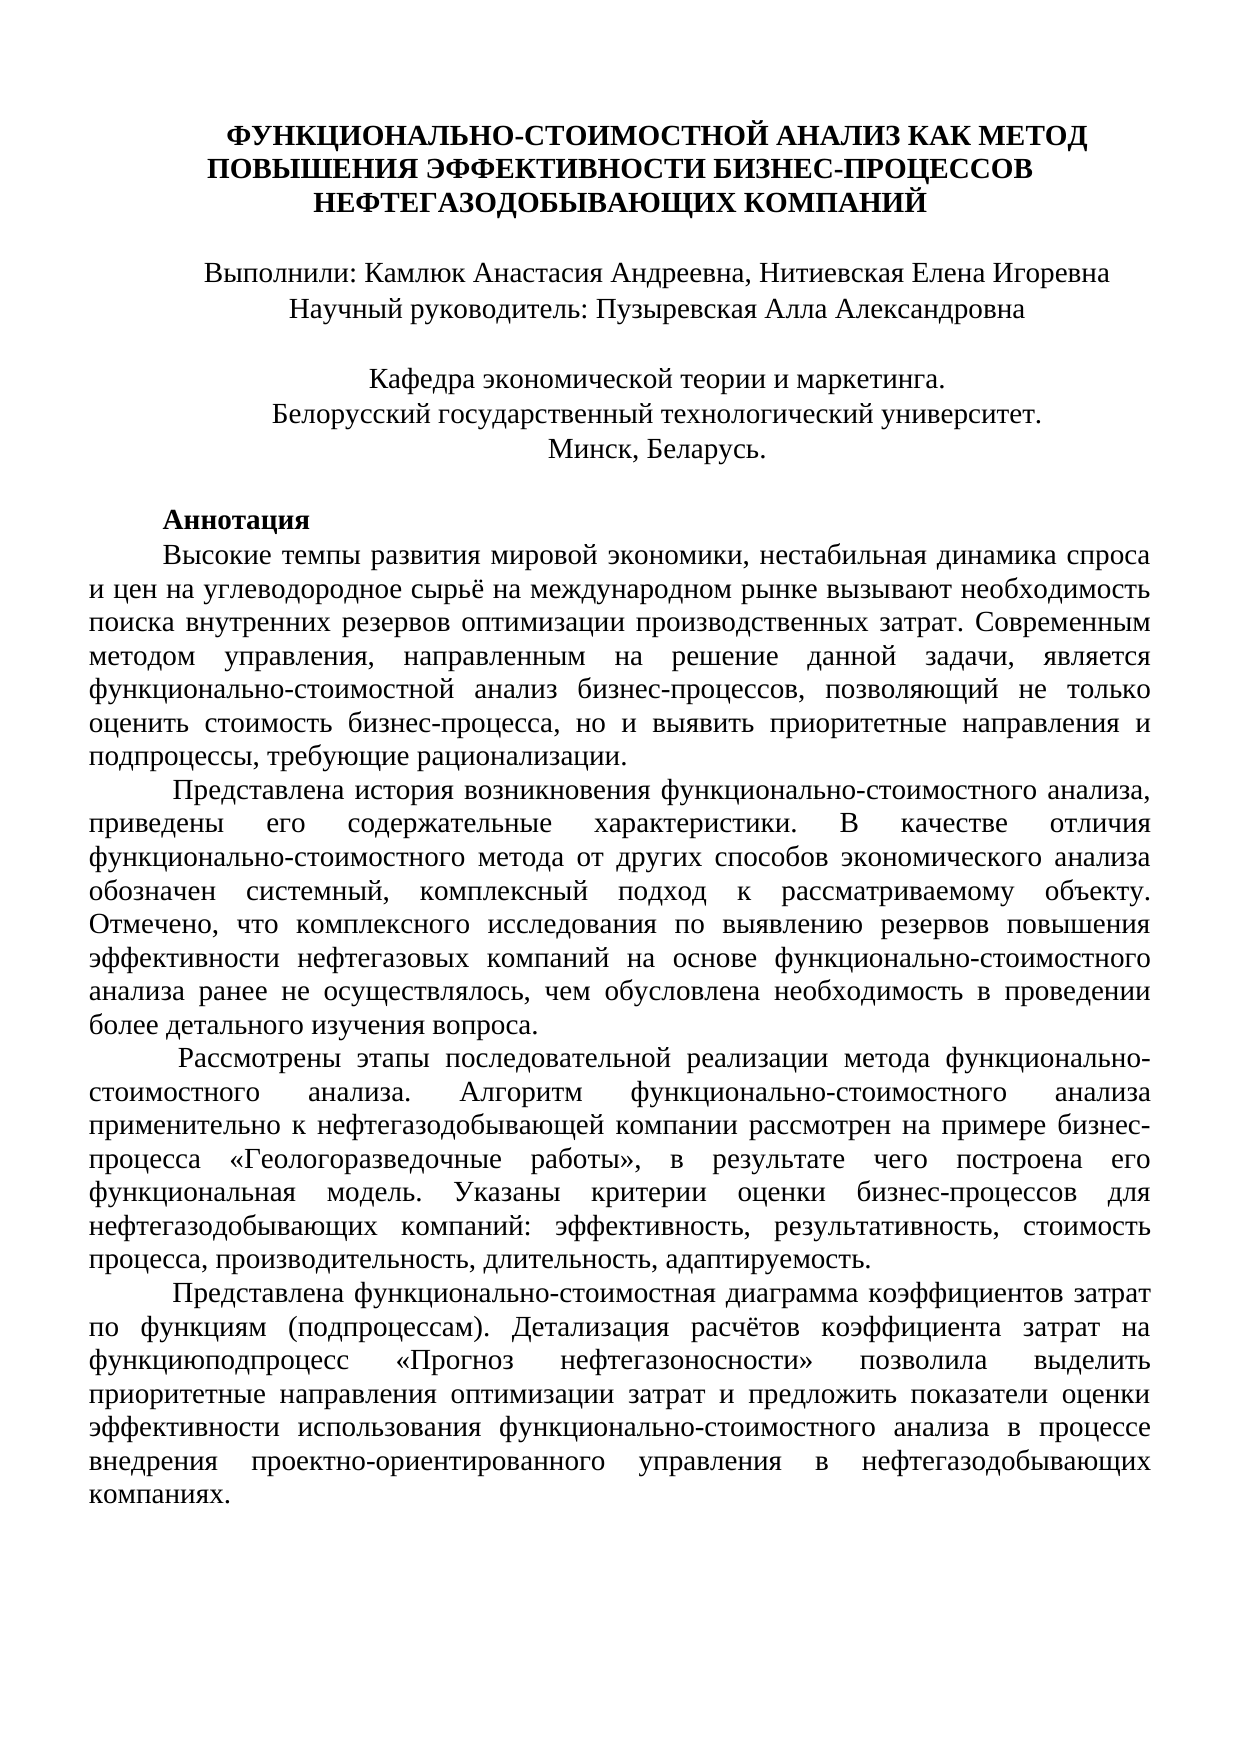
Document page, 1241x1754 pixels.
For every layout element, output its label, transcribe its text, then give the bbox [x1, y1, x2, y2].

text Представлена функционально-стоимостная диаграмма коэффициентов затрат по функциям (подпроцессам). Детализация расчётов коэффициента затрат на функциюподпроцесс «Прогноз нефтегазоносности» позволила выделить приоритетные направления оптимизации затрат и предложить показатели оценки эффективности использования функционально-стоимостного анализа в процессе внедрения проектно-ориентированного управления в нефтегазодобывающих компаниях. [89, 1275, 1152, 1510]
text Выполнили: Камлюк Анастасия Андреевна, Нитиевская Елена Игоревна [89, 256, 1152, 289]
text Минск, Беларусь. [89, 432, 1152, 465]
text Представлена история возникновения функционально-стоимостного анализа, приведены его содержательные характеристики. В качестве отличия функционально-стоимостного метода от других способов экономического анализа обозначен системный, комплексный подход к рассматриваемому объекту. Отмечено, что комплексного исследования по выявлению резервов повышения эффективности нефтегазовых компаний на основе функционально-стоимостного анализа ранее не осуществлялось, чем обусловлена необходимость в проведении более детального изучения вопроса. [89, 772, 1152, 1040]
text Кафедра экономической теории и маркетинга. [89, 361, 1152, 395]
text Высокие темпы развития мировой экономики, нестабильная динамика спроса и цен на углеводородное сырьё на международном рынке вызывают необходимость поиска внутренних резервов оптимизации производственных затрат. Современным методом управления, направленным на решение данной задачи, является функционально-стоимостной анализ бизнес-процессов, позволяющий не только оценить стоимость бизнес-процесса, но и выявить приоритетные направления и подпроцессы, требующие рационализации. [89, 537, 1152, 772]
text Аннотация [89, 502, 1152, 536]
text ФУНКЦИОНАЛЬНО-СТОИМОСТНОЙ АНАЛИЗ КАК МЕТОД ПОВЫШЕНИЯ ЭФФЕКТИВНОСТИ БИЗНЕС-ПРОЦЕССОВ НЕФТЕГАЗОДОБЫВАЮЩИХ КОМПАНИЙ [89, 118, 1152, 219]
text Научный руководитель: Пузыревская Алла Александровна [89, 291, 1152, 324]
text Рассмотрены этапы последовательной реализации метода функционально-стоимостного анализа. Алгоритм функционально-стоимостного анализа применительно к нефтегазодобывающей компании рассмотрен на примере бизнес-процесса «Геологоразведочные работы», в результате чего построена его функциональная модель. Указаны критерии оценки бизнес-процессов для нефтегазодобывающих компаний: эффективность, результативность, стоимость процесса, производительность, длительность, адаптируемость. [89, 1040, 1152, 1275]
text Белорусский государственный технологический университет. [89, 396, 1152, 430]
